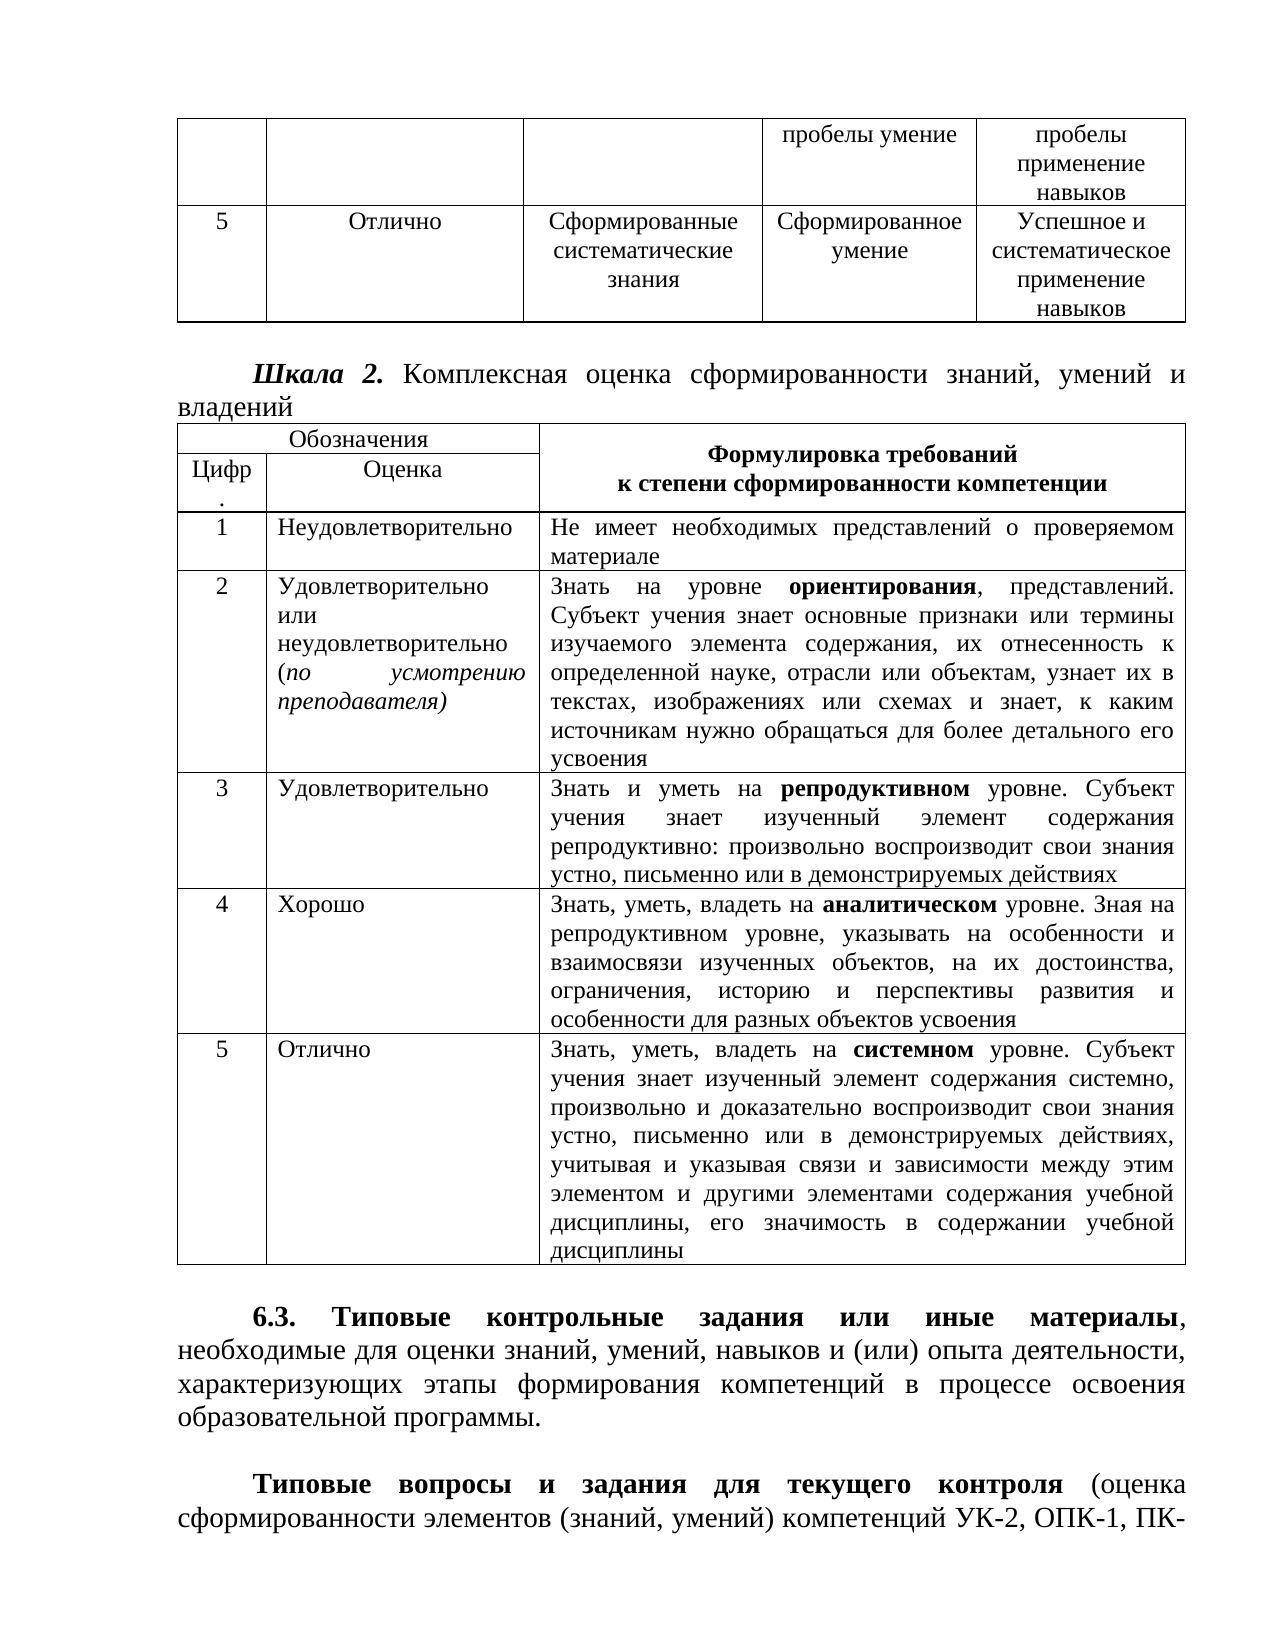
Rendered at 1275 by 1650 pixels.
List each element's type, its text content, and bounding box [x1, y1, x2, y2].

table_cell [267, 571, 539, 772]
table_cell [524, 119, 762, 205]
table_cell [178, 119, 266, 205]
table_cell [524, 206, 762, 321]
text 6.3. Типовые контрольные задания или иные материалы, необходимые для оценки знаний, умений, навыков и (или) опыта деятельности, характеризующих этапы формирования компетенций в процессе освоения образовательной программы. [177, 1299, 1186, 1433]
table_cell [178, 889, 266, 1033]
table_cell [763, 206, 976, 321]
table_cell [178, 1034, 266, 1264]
text Шкала 2. Комплексная оценка сформированности знаний, умений и владений [177, 356, 1186, 423]
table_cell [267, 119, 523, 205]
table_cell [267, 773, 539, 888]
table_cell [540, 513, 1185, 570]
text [177, 1466, 1186, 1533]
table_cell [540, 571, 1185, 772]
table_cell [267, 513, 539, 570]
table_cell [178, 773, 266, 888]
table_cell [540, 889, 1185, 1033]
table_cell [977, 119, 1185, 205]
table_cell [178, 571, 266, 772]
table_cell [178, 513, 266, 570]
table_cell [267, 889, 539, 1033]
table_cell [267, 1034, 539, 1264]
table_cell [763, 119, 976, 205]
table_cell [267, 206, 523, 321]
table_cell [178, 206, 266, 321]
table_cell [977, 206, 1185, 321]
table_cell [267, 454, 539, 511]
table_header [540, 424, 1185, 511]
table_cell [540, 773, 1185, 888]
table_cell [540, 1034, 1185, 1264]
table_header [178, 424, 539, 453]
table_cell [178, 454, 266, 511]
